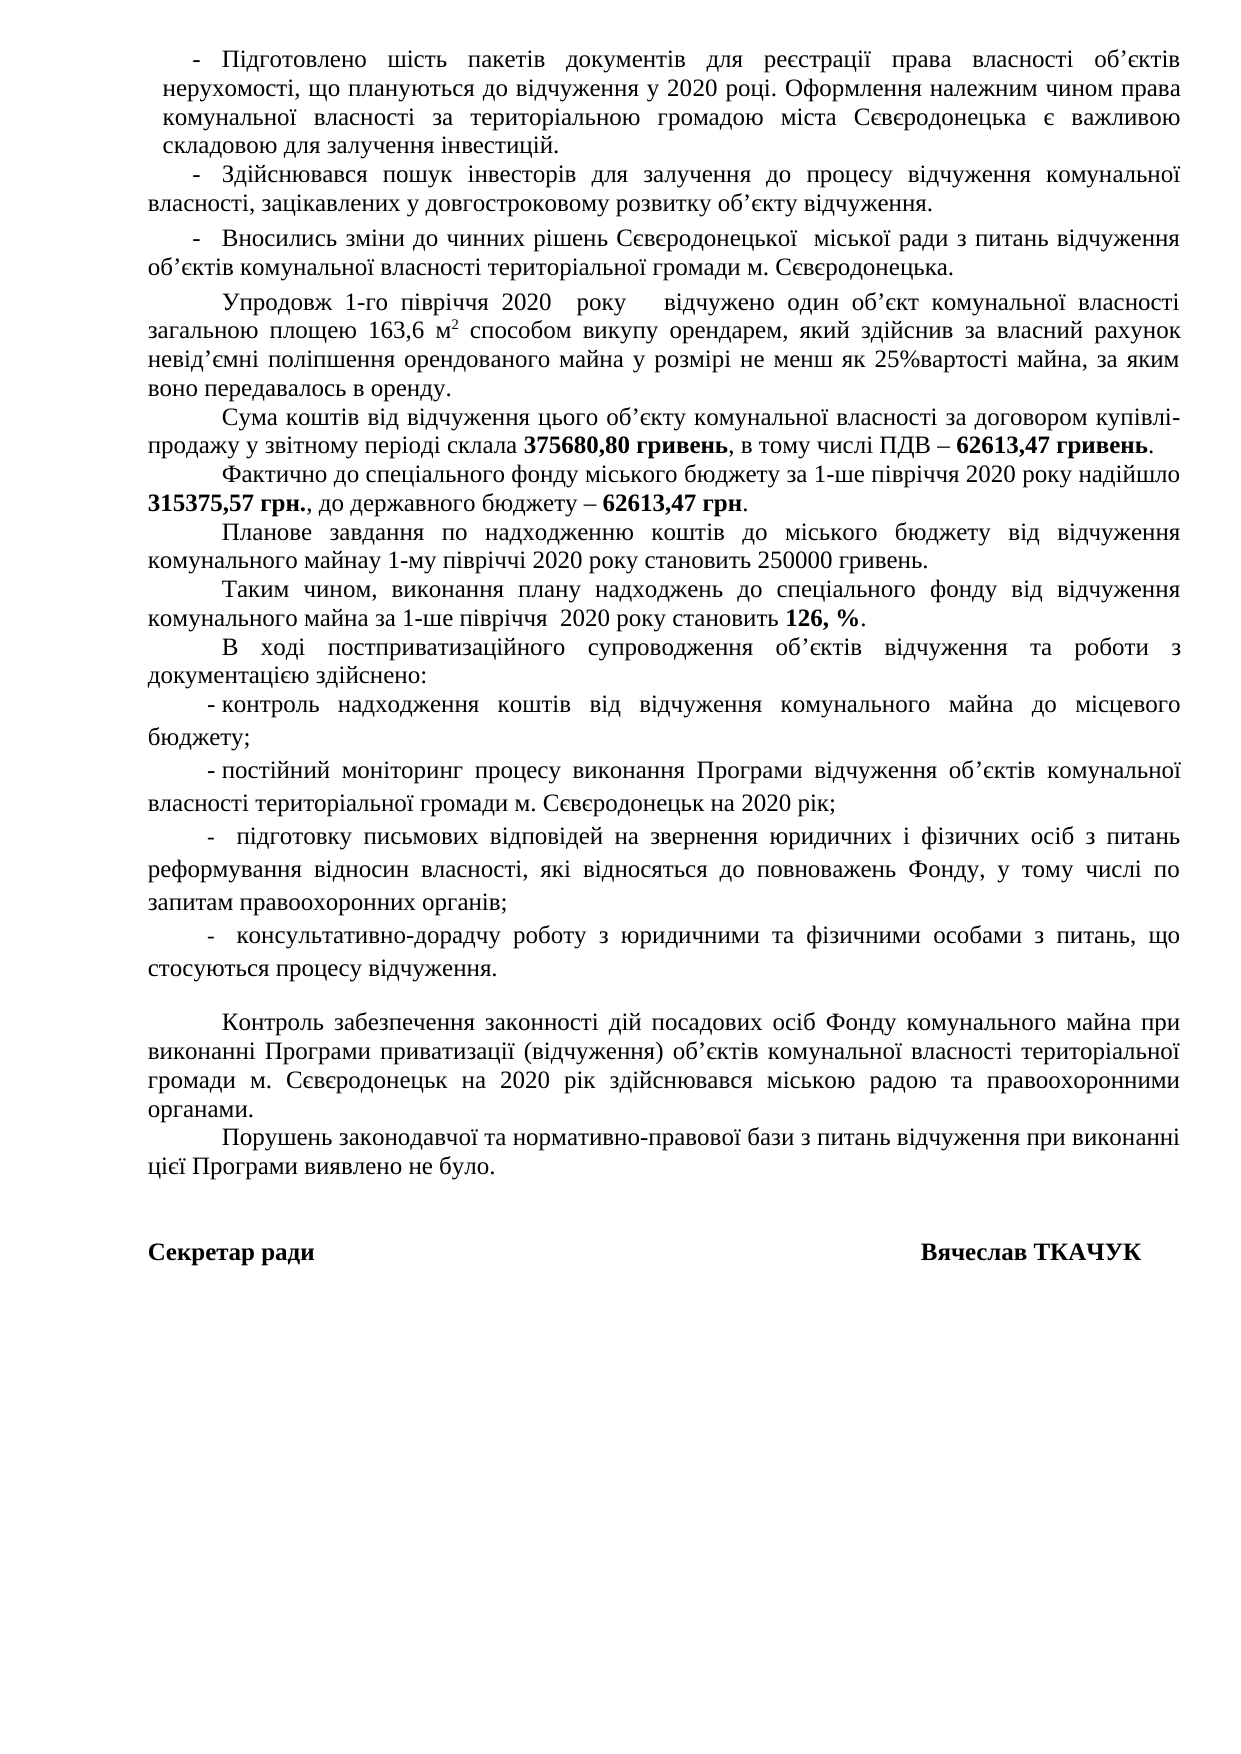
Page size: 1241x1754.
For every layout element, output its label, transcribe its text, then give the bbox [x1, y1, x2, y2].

text Порушень законодавчої та нормативно-правової бази з питань відчуження при виконанні цієї Програми виявлено не було. [148, 1122, 1181, 1180]
text Контроль забезпечення законності дій посадових осіб Фонду комунального майна при виконанні Програми приватизації (відчуження) об’єктів комунальної власності територіальної громади м. Сєвєродонецьк на 2020 рік здійснювався міською радою та правоохоронними органами. [148, 1007, 1181, 1122]
list контроль надходження коштів від відчуження комунального майна до місцевого бюджету; [148, 689, 1181, 751]
list консультативно-дорадчу роботу з юридичними та фізичними особами з питань, що стосуються процесу відчуження. [148, 921, 1181, 982]
list Здійснювався пошук інвесторів для залучення до процесу відчуження комунальної власності, зацікавлених у довгостроковому розвитку об’єкту відчуження. [148, 159, 1181, 217]
text Планове завдання по надходженню коштів до міського бюджету від відчуження комунального майнау 1-му півріччі 2020 року становить 250000 гривень. [148, 517, 1181, 574]
list постійний моніторинг процесу виконання Програми відчуження об’єктів комунальної власності територіальної громади м. Сєвєродонецьк на 2020 рік; [148, 755, 1181, 817]
list підготовку письмових відповідей на звернення юридичних і фізичних осіб з питань реформування відносин власності, які відносяться до повноважень Фонду, у тому числі по запитам правоохоронних органів; [148, 821, 1181, 916]
text В ході постприватизаційного супроводження об’єктів відчуження та роботи з документацією здійснено: [148, 632, 1181, 689]
list Вносились зміни до чинних рішень Сєвєродонецької міської ради з питань відчуження об’єктів комунальної власності територіальної громади м. Сєвєродонецька. [148, 223, 1181, 281]
text Таким чином, виконання плану надходжень до спеціального фонду від відчуження комунального майна за 1-ше півріччя 2020 року становить 126, %. [148, 574, 1181, 632]
text Секретар ради Вячеслав ТКАЧУК [148, 1237, 1181, 1266]
list Підготовлено шість пакетів документів для реєстрації права власності об’єктів нерухомості, що плануються до відчуження у 2020 році. Оформлення належним чином права комунальної власності за територіальною громадою міста Сєвєродонецька є важливою складовою для залучення інвестицій. [162, 44, 1181, 159]
text Сума коштів від відчуження цього об’єкту комунальної власності за договором купівлі-продажу у звітному періоді склала 375680,80 гривень, в тому числі ПДВ – 62613,47 гривень. [148, 402, 1181, 459]
text Упродовж 1-го півріччя 2020 року відчужено один об’єкт комунальної власності загальною площею 163,6 м2 способом викупу орендарем, який здійснив за власний рахунок невід’ємні поліпшення орендованого майна у розмірі не менш як 25%вартості майна, за яким воно передавалось в оренду. [148, 287, 1181, 402]
text Фактично до спеціального фонду міського бюджету за 1-ше півріччя 2020 року надійшло 315375,57 грн., до державного бюджету – 62613,47 грн. [148, 459, 1181, 517]
